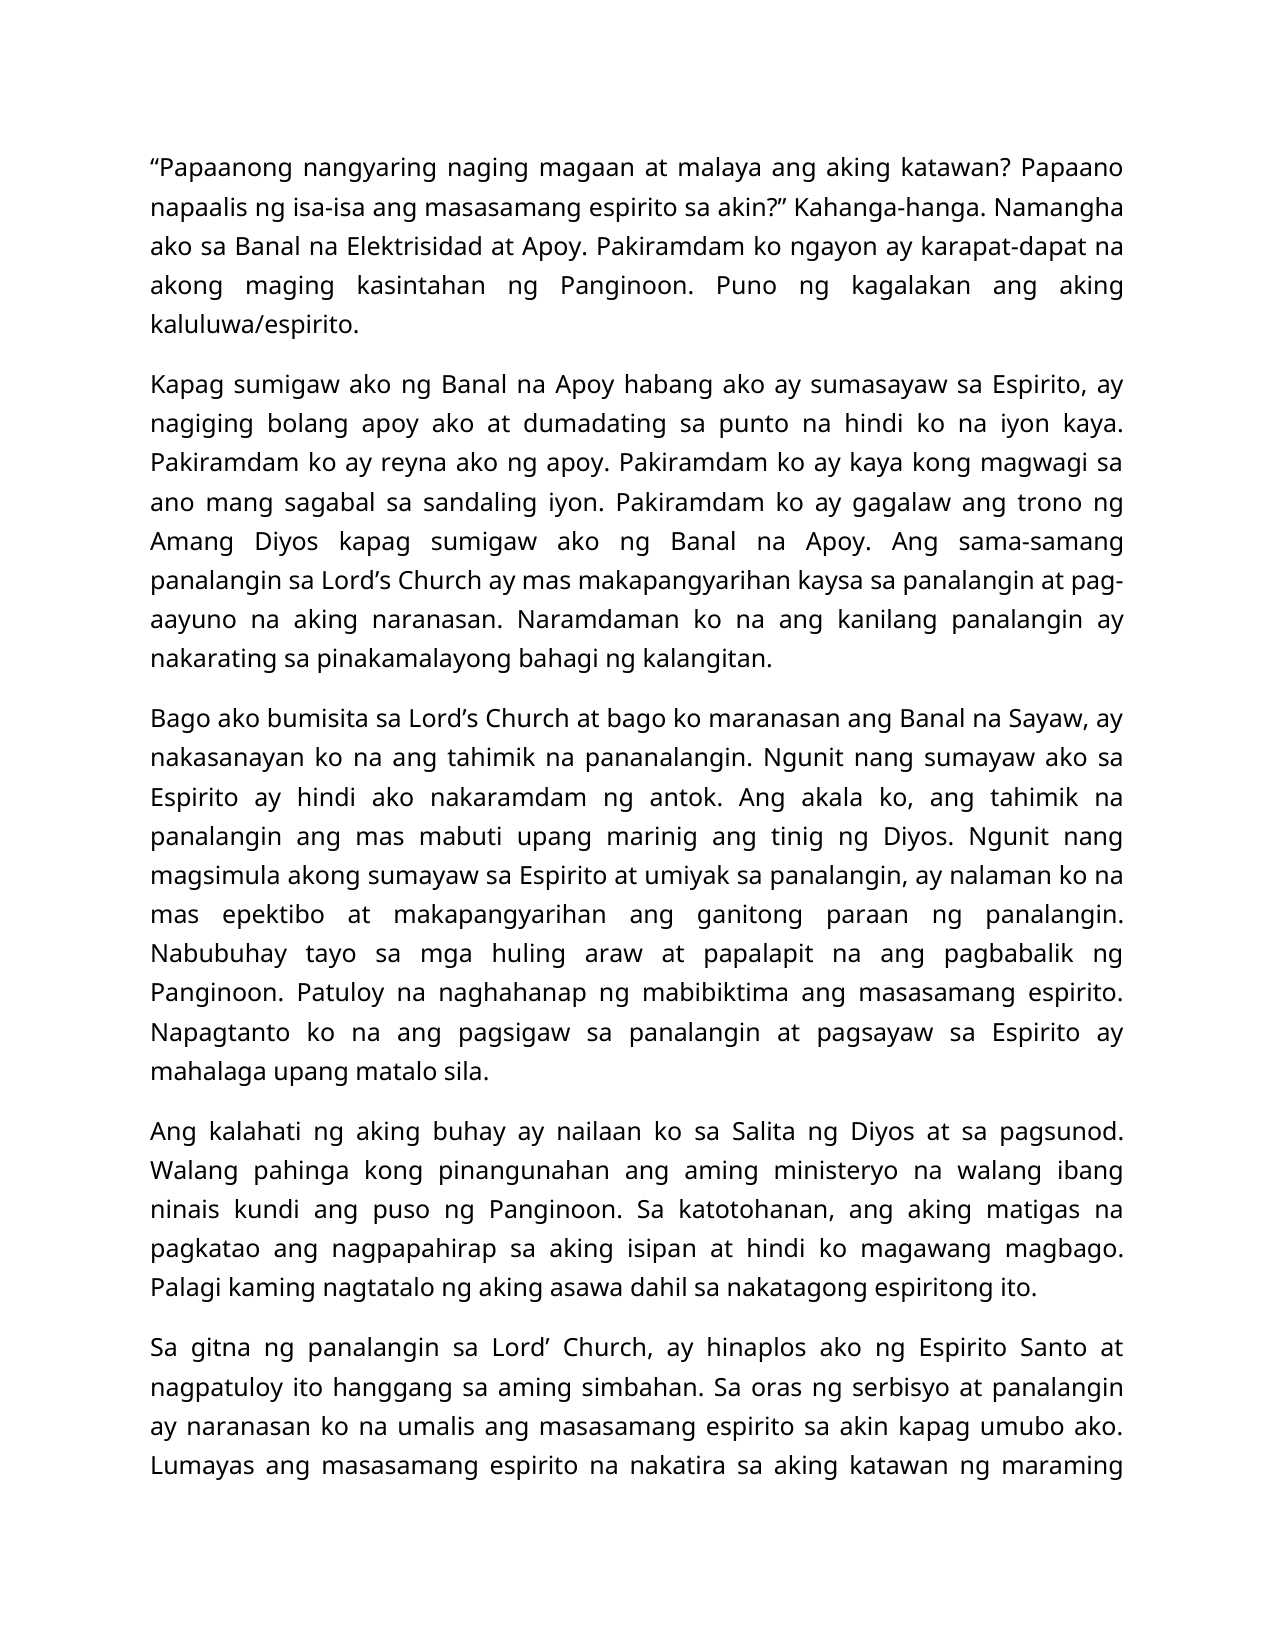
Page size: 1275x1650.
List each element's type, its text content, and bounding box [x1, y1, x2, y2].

text Ang kalahati ng aking buhay ay nailaan ko sa Salita ng Diyos at sa pagsunod. Walang pahinga kong pinangunahan ang aming ministeryo na walang ibang ninais kundi ang puso ng Panginoon. Sa katotohanan, ang aking matigas na pagkatao ang nagpapahirap sa aking isipan at hindi ko magawang magbago. Palagi kaming nagtatalo ng aking asawa dahil sa nakatagong espiritong ito. [150, 1113, 1125, 1304]
text Bago ako bumisita sa Lord’s Church at bago ko maranasan ang Banal na Sayaw, ay nakasanayan ko na ang tahimik na pananalangin. Ngunit nang sumayaw ako sa Espirito ay hindi ako nakaramdam ng antok. Ang akala ko, ang tahimik na panalangin ang mas mabuti upang marinig ang tinig ng Diyos. Ngunit nang magsimula akong sumayaw sa Espirito at umiyak sa panalangin, ay nalaman ko na mas epektibo at makapangyarihan ang ganitong paraan ng panalangin. Nabubuhay tayo sa mga huling araw at papalapit na ang pagbabalik ng Panginoon. Patuloy na naghahanap ng mabibiktima ang masasamang espirito. Napagtanto ko na ang pagsigaw sa panalangin at pagsayaw sa Espirito ay mahalaga upang matalo sila. [150, 701, 1125, 1087]
text Kapag sumigaw ako ng Banal na Apoy habang ako ay sumasayaw sa Espirito, ay nagiging bolang apoy ako at dumadating sa punto na hindi ko na iyon kaya. Pakiramdam ko ay reyna ako ng apoy. Pakiramdam ko ay kaya kong magwagi sa ano mang sagabal sa sandaling iyon. Pakiramdam ko ay gagalaw ang trono ng Amang Diyos kapag sumigaw ako ng Banal na Apoy. Ang sama-samang panalangin sa Lord’s Church ay mas makapangyarihan kaysa sa panalangin at pag-aayuno na aking naranasan. Naramdaman ko na ang kanilang panalangin ay nakarating sa pinakamalayong bahagi ng kalangitan. [150, 367, 1125, 675]
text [150, 150, 1125, 341]
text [150, 1330, 1125, 1482]
